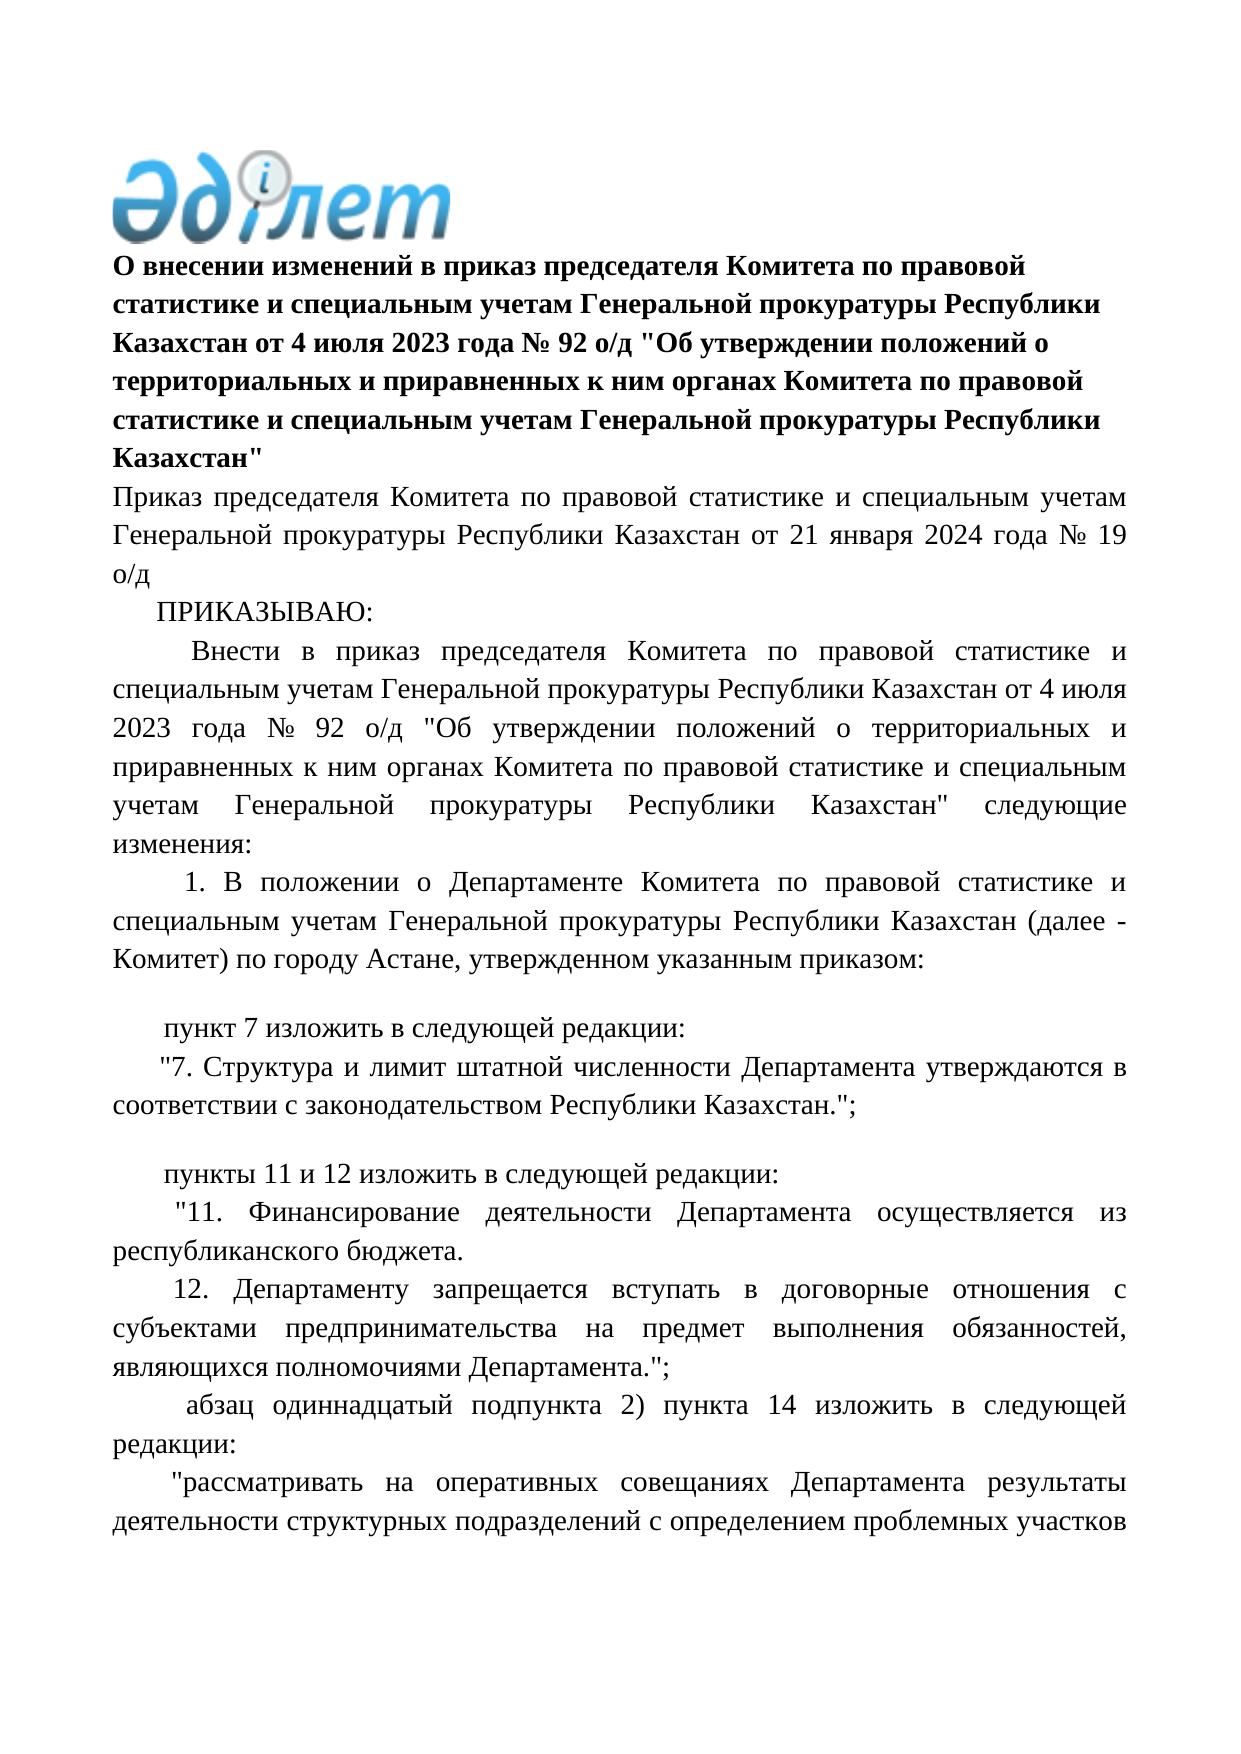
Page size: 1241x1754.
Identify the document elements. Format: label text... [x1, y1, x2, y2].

text 12. Департаменту запрещается вступать в договорные отношения с субъектами предпринимательства на предмет выполнения обязанностей, являющихся полномочиями Департамента."; [112, 1272, 1128, 1382]
text Приказ председателя Комитета по правовой статистике и специальным учетам Генеральной прокуратуры Республики Казахстан от 21 января 2024 года № 19 о/д [112, 479, 1128, 589]
text пункт 7 изложить в следующей редакции: [112, 1010, 1128, 1044]
text ПРИКАЗЫВАЮ: [112, 594, 1128, 628]
text Внести в приказ председателя Комитета по правовой статистике и специальным учетам Генеральной прокуратуры Республики Казахстан от 4 июля 2023 года № 92 о/д "Об утверждении положений о территориальных и приравненных к ним органах Комитета по правовой статистике и специальным учетам Генеральной прокуратуры Республики Казахстан" следующие изменения: [112, 633, 1128, 859]
text О внесении изменений в приказ председателя Комитета по правовой статистике и специальным учетам Генеральной прокуратуры Республики Казахстан от 4 июля 2023 года № 92 о/д "Об утверждении положений о территориальных и приравненных к ним органах Комитета по правовой статистике и специальным учетам Генеральной прокуратуры Республики Казахстан" [112, 248, 1128, 474]
text "7. Структура и лимит штатной численности Департамента утверждаются в соответствии с законодательством Республики Казахстан."; [112, 1049, 1128, 1121]
text "11. Финансирование деятельности Департамента осуществляется из республиканского бюджета. [112, 1194, 1128, 1267]
text 1. В положении о Департаменте Комитета по правовой статистике и специальным учетам Генеральной прокуратуры Республики Казахстан (далее - Комитет) по городу Астане, утвержденном указанным приказом: [112, 864, 1128, 975]
text пункты 11 и 12 изложить в следующей редакции: [112, 1156, 1128, 1189]
text абзац одиннадцатый подпункта 2) пункта 14 изложить в следующей редакции: [112, 1387, 1128, 1459]
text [112, 1464, 1128, 1536]
picture [112, 150, 451, 244]
